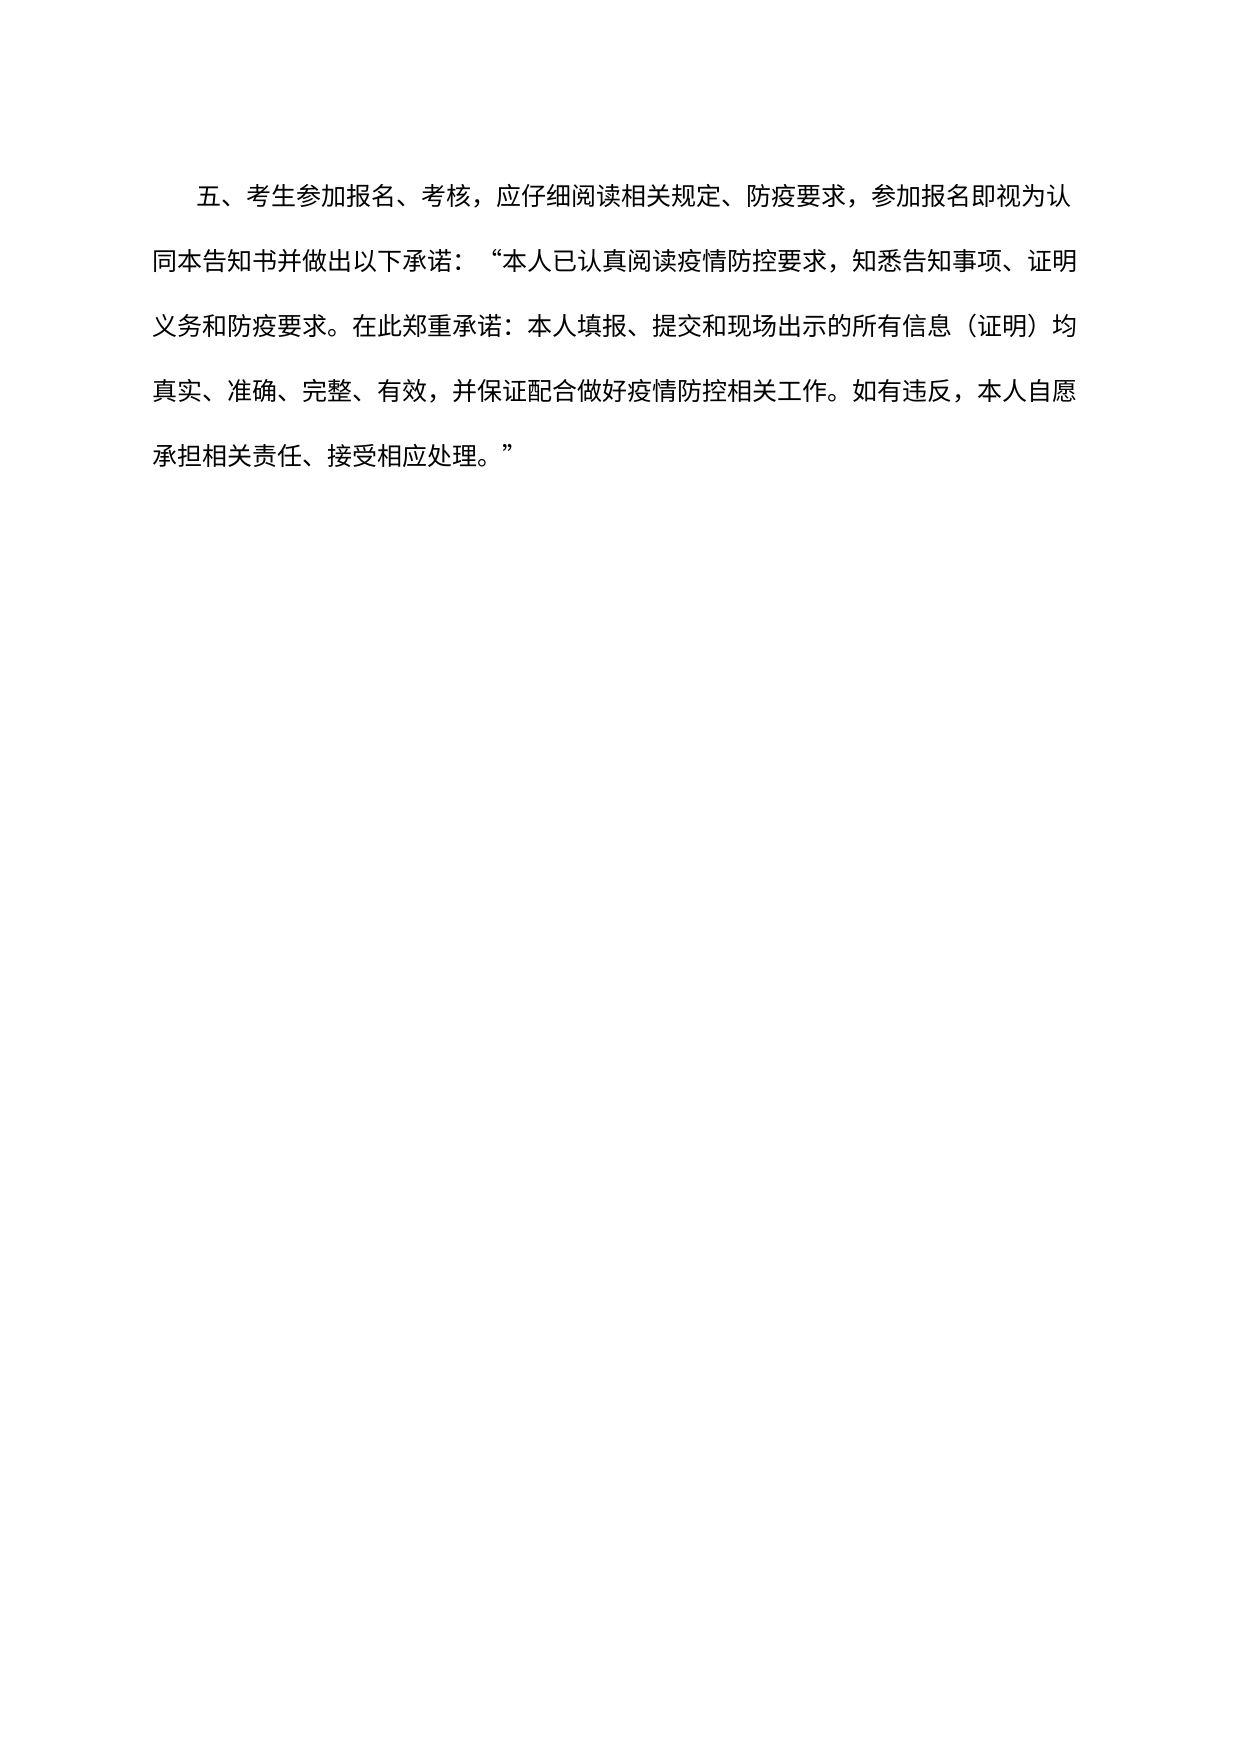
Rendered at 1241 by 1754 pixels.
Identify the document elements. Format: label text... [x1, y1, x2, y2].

text 五、考生参加报名、考核，应仔细阅读相关规定、防疫要求，参加报名即视为认同本告知书并做出以下承诺：“本人已认真阅读疫情防控要求，知悉告知事项、证明义务和防疫要求。在此郑重承诺：本人填报、提交和现场出示的所有信息（证明）均真实、准确、完整、有效，并保证配合做好疫情防控相关工作。如有违反，本人自愿承担相关责任、接受相应处理。” [152, 162, 1088, 487]
